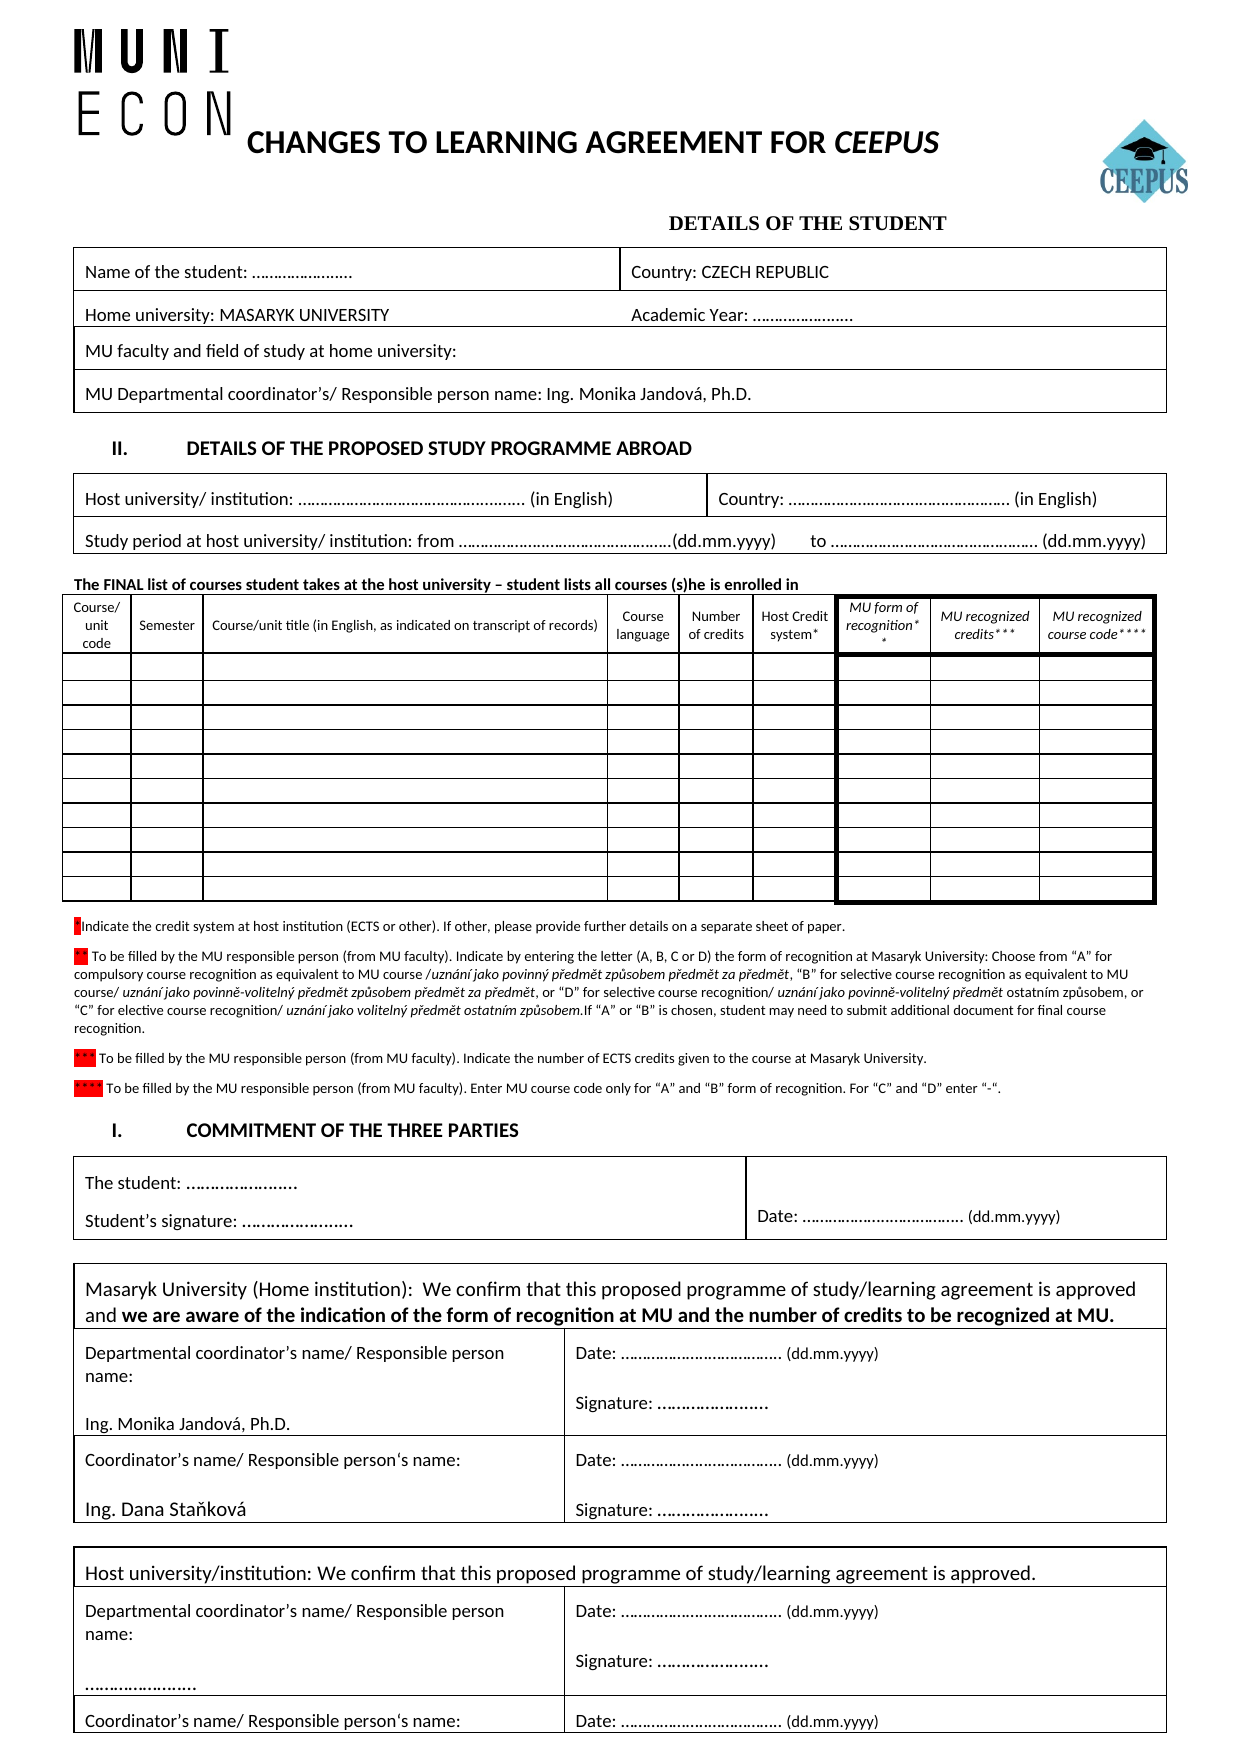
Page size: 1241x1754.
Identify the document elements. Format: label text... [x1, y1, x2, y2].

table_cell [839, 853, 930, 876]
table_cell [839, 657, 930, 680]
table_cell [839, 828, 930, 851]
table_cell [608, 828, 678, 851]
table_cell Departmental coordinator’s name/ Responsible person name: ………………..… [74, 1587, 564, 1695]
table_cell [839, 755, 930, 778]
table_cell [931, 681, 1039, 704]
table_cell [204, 828, 607, 851]
table_header Name of the student: ………………..… [74, 248, 619, 290]
table_cell [680, 877, 752, 900]
table_cell [63, 755, 130, 778]
table_cell [680, 779, 752, 802]
table_cell [204, 654, 607, 680]
table_cell [608, 804, 678, 827]
table_cell Coordinator’s name/ Responsible person‘s name: Ing. Dana Staňková [75, 1436, 564, 1522]
table_cell [204, 804, 607, 827]
table_cell [1040, 853, 1152, 876]
table_cell [132, 828, 202, 851]
table_cell [754, 828, 834, 851]
table_cell [931, 755, 1039, 778]
table_cell [204, 853, 607, 876]
table_header Masaryk University (Home institution): We confirm that this proposed programme of study/learning agreement is approved and we are aware of the indication of the form of recognition at MU and the number of credits to be recognized at MU. [75, 1264, 1166, 1327]
table_header Course/ unit code [63, 595, 130, 652]
table_cell [204, 779, 607, 802]
table_cell [680, 853, 752, 876]
table_cell [132, 877, 202, 900]
table_cell Departmental coordinator’s name/ Responsible person name: Ing. Monika Jandová, Ph.D. [74, 1329, 564, 1435]
table_cell [839, 681, 930, 704]
table_cell [931, 877, 1039, 900]
table_cell [931, 779, 1039, 802]
table_cell [608, 706, 678, 729]
table_cell [204, 706, 607, 729]
table_cell [754, 853, 834, 876]
table_cell [608, 654, 678, 680]
table_cell Academic Year: ………………..… [620, 291, 1166, 326]
table_cell [63, 779, 130, 802]
table_cell [132, 654, 202, 680]
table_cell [565, 1587, 1166, 1695]
table_cell Date: ………………..…………….. (dd.mm.yyyy) Signature: ………………..… [565, 1436, 1166, 1522]
table_cell [204, 681, 607, 704]
table_cell [608, 877, 678, 900]
table_cell [754, 681, 834, 704]
table_cell [63, 730, 130, 753]
table_cell [608, 755, 678, 778]
table_cell [839, 804, 930, 827]
table_cell [680, 706, 752, 729]
table_header Number of credits [680, 595, 752, 652]
table_cell Date: ………………..…………….. (dd.mm.yyyy) Signature: ………………..… [565, 1329, 1166, 1435]
table_cell [1040, 730, 1152, 753]
table_cell [608, 730, 678, 753]
text **** To be filled by the MU responsible person (from MU faculty). Enter MU course code only for “A” and “B” form of recognition. For “C” and “D” enter “-“. [74, 1079, 1166, 1097]
table_cell [839, 779, 930, 802]
table_cell [754, 877, 834, 900]
table_header Country: CZECH REPUBLIC [621, 248, 1166, 290]
table_cell [931, 853, 1039, 876]
table_header Host Credit system* [754, 595, 834, 652]
list Details of the proposed Study programme abroad [111, 435, 1166, 461]
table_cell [565, 1696, 1166, 1732]
table_header Host university/ institution: ……………………………………....…... (in English) [74, 474, 706, 516]
table_cell [931, 706, 1039, 729]
table_cell [680, 828, 752, 851]
table_cell [1040, 779, 1152, 802]
table_cell [931, 730, 1039, 753]
table_cell [1040, 755, 1152, 778]
table_cell MU faculty and field of study at home university: [75, 327, 1166, 369]
table_cell [1040, 706, 1152, 729]
table_cell [132, 853, 202, 876]
table_cell [754, 804, 834, 827]
table_cell [63, 681, 130, 704]
table_cell [608, 681, 678, 704]
table_cell [931, 828, 1039, 851]
table_header MU form of recognition** [839, 599, 930, 652]
table_cell MU Departmental coordinator’s/ Responsible person name: Ing. Monika Jandová, Ph.D. [75, 370, 1166, 412]
table_cell Home university: MASARYK UNIVERSITY [74, 291, 620, 326]
table_cell [132, 804, 202, 827]
table_cell [680, 654, 752, 680]
table_cell [754, 654, 834, 680]
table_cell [75, 1696, 564, 1732]
table_cell [931, 657, 1039, 680]
table_cell Study period at host university/ institution: from ………………..………………………..(dd.mm.yyyy) to ………………………………………… (dd.mm.yyyy) [74, 517, 1166, 552]
table_cell [63, 877, 130, 900]
table_header MU recognized course code**** [1040, 599, 1152, 652]
table_cell [63, 828, 130, 851]
table_cell [754, 755, 834, 778]
table_cell [839, 706, 930, 729]
table_cell [754, 730, 834, 753]
list Commitment of the three parties [111, 1118, 1166, 1143]
table_cell [132, 755, 202, 778]
table_cell [1040, 828, 1152, 851]
table_cell [839, 877, 930, 900]
table_cell [608, 853, 678, 876]
table_cell [63, 804, 130, 827]
table_header The student: ………………..… Student’s signature: ………………..… [74, 1157, 745, 1239]
table_header Date: ………………..…………….. (dd.mm.yyyy) [747, 1157, 1166, 1239]
table_cell [680, 755, 752, 778]
table_cell [63, 706, 130, 729]
table_cell [132, 730, 202, 753]
table_cell [680, 681, 752, 704]
table_cell [63, 853, 130, 876]
text CHANGES TO Learning Agreement for CEEPUS [74, 121, 1100, 161]
table_cell [839, 730, 930, 753]
text *** To be filled by the MU responsible person (from MU faculty). Indicate the number of ECTS credits given to the course at Masaryk University. [96, 1049, 1166, 1067]
table_header Country: ……………….………..………………… (in English) [708, 474, 1166, 516]
table_cell [1040, 681, 1152, 704]
table_header Semester [132, 595, 202, 652]
text ** To be filled by the MU responsible person (from MU faculty). Indicate by entering the letter (A, B, C or D) the form of recognition at Masaryk University: Choose from “A” for compulsory course recognition as equivalent to MU course /uznání jako povinný předmět způsobem předmět za předmět, “B” for selective course recognition as equivalent to MU course/ uznání jako povinně-volitelný předmět způsobem předmět za předmět, or “D” for selective course recognition/ uznání jako povinně-volitelný předmět ostatním způsobem, or “C” for elective course recognition/ uznání jako volitelný předmět ostatním způsobem.If “A” or “B” is chosen, student may need to submit additional document for final course recognition. [74, 948, 1166, 1037]
table_cell [608, 779, 678, 802]
table_header Course language [608, 595, 678, 652]
table_cell [1040, 804, 1152, 827]
table_cell [132, 681, 202, 704]
table_cell [1040, 877, 1152, 900]
table_cell [680, 730, 752, 753]
table_cell [132, 779, 202, 802]
table_header Course/unit title (in English, as indicated on transcript of records) [204, 595, 607, 652]
table_cell [931, 804, 1039, 827]
text Details of the Student [74, 210, 1166, 234]
table_cell [754, 706, 834, 729]
table_cell [132, 706, 202, 729]
text *Indicate the credit system at host institution (ECTS or other). If other, please provide further details on a separate sheet of paper. [81, 917, 1166, 935]
table_cell [204, 877, 607, 900]
table_cell [680, 804, 752, 827]
table_header Host university/institution: We confirm that this proposed programme of study/learning agreement is approved. [75, 1548, 1166, 1586]
picture [1100, 119, 1188, 203]
table_header MU recognized credits*** [931, 599, 1039, 652]
text The FINAL list of courses student takes at the host university – student lists all courses (s)he is enrolled in [74, 574, 1166, 594]
table_cell [1040, 657, 1152, 680]
table_cell [204, 755, 607, 778]
table_cell [63, 654, 130, 680]
table_cell [204, 730, 607, 753]
table_cell [754, 779, 834, 802]
